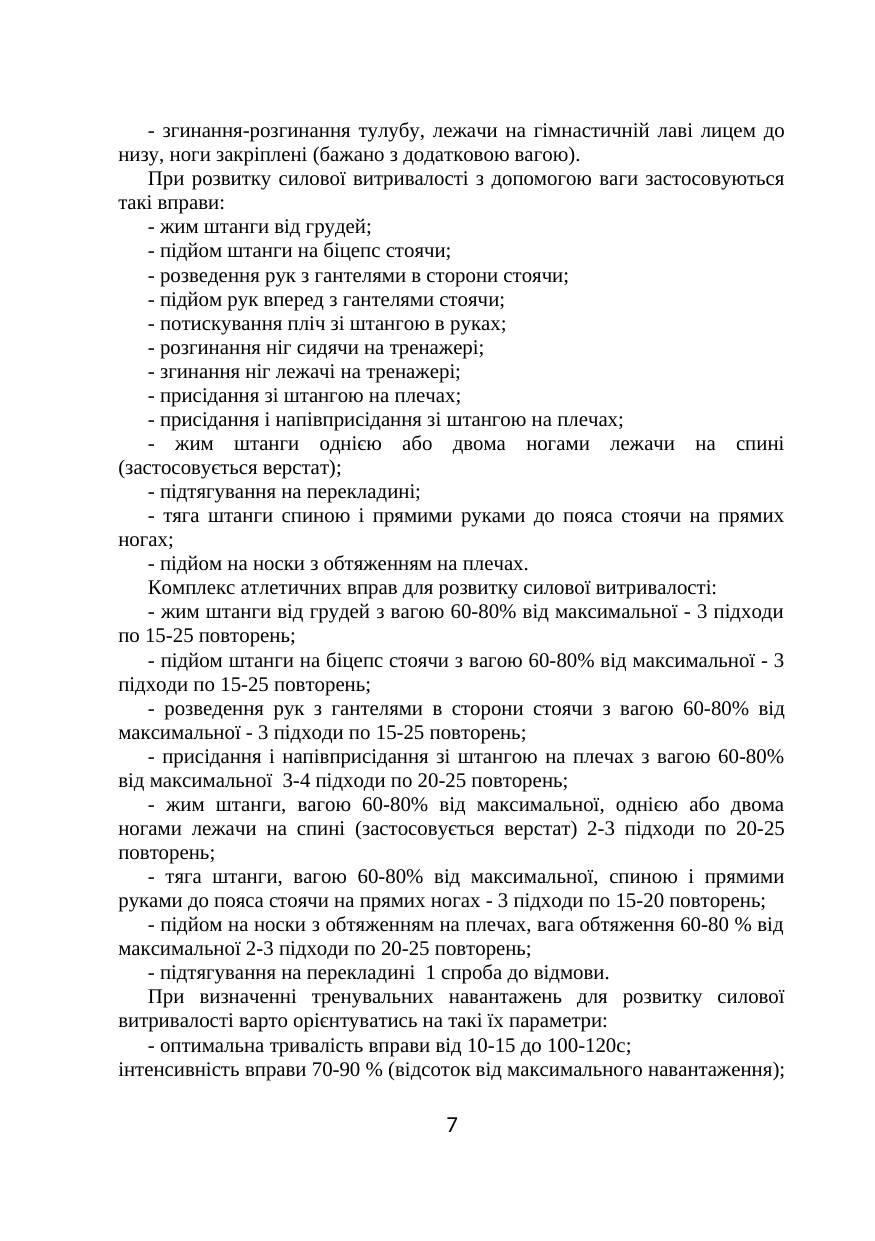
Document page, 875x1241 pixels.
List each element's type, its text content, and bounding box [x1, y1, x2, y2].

text - підйом штанги на біцепс стоячи з вагою 60-80% від максимальної - 3 підходи по 15-25 повторень; [118, 647, 785, 696]
text При розвитку силової витривалості з допомогою ваги застосовуються такі вправи: [118, 166, 785, 214]
text - тяга штанги спиною і прямими руками до пояса стоячи на прямих ногах; [118, 503, 785, 551]
text - жим штанги від грудей з вагою 60-80% від максимальної - 3 підходи по 15-25 повторень; [118, 599, 785, 647]
text При визначенні тренувальних навантажень для розвитку силової витривалості варто орієнтуватись на такі їх параметри: [118, 984, 785, 1032]
text - присідання зі штангою на плечах; [118, 383, 785, 407]
text - згинання-розгинання тулубу, лежачи на гімнастичній лаві лицем до низу, ноги закріплені (бажано з додатковою вагою). [118, 118, 785, 166]
text - жим штанги однією або двома ногами лежачи на спині (застосовується верстат); [118, 431, 785, 479]
text - підтягування на перекладині 1 спроба до відмови. [118, 960, 785, 984]
text - підйом штанги на біцепс стоячи; [118, 238, 785, 262]
text - жим штанги від грудей; [118, 214, 785, 238]
text - підйом на носки з обтяженням на плечах, вага обтяження 60-80 % від максимальної 2-3 підходи по 20-25 повторень; [118, 912, 785, 960]
text - підйом рук вперед з гантелями стоячи; [118, 287, 785, 311]
text - підтягування на перекладині; [118, 479, 785, 503]
text - присідання і напівприсідання зі штангою на плечах з вагою 60-80% від максимальної 3-4 підходи по 20-25 повторень; [118, 744, 785, 792]
text - тяга штанги, вагою 60-80% від максимальної, спиною і прямими руками до пояса стоячи на прямих ногах - 3 підходи по 15-20 повторень; [118, 864, 785, 912]
text - потискування пліч зі штангою в руках; [118, 311, 785, 335]
text - жим штанги, вагою 60-80% від максимальної, однією або двома ногами лежачи на спині (застосовується верстат) 2-3 підходи по 20-25 повторень; [118, 792, 785, 864]
text - підйом на носки з обтяженням на плечах. [118, 551, 785, 575]
text - розведення рук з гантелями в сторони стоячи; [118, 262, 785, 287]
text - розведення рук з гантелями в сторони стоячи з вагою 60-80% від максимальної - 3 підходи по 15-25 повторень; [118, 696, 785, 744]
text Комплекс атлетичних вправ для розвитку силової витривалості: [118, 575, 785, 599]
text - розгинання ніг сидячи на тренажері; [118, 335, 785, 359]
text інтенсивність вправи 70-90 % (відсоток від максимального навантаження); [118, 1057, 785, 1081]
text - згинання ніг лежачі на тренажері; [118, 359, 785, 383]
text - оптимальна тривалість вправи від 10-15 до 100-120с; [118, 1032, 785, 1057]
text - присідання і напівприсідання зі штангою на плечах; [118, 407, 785, 431]
